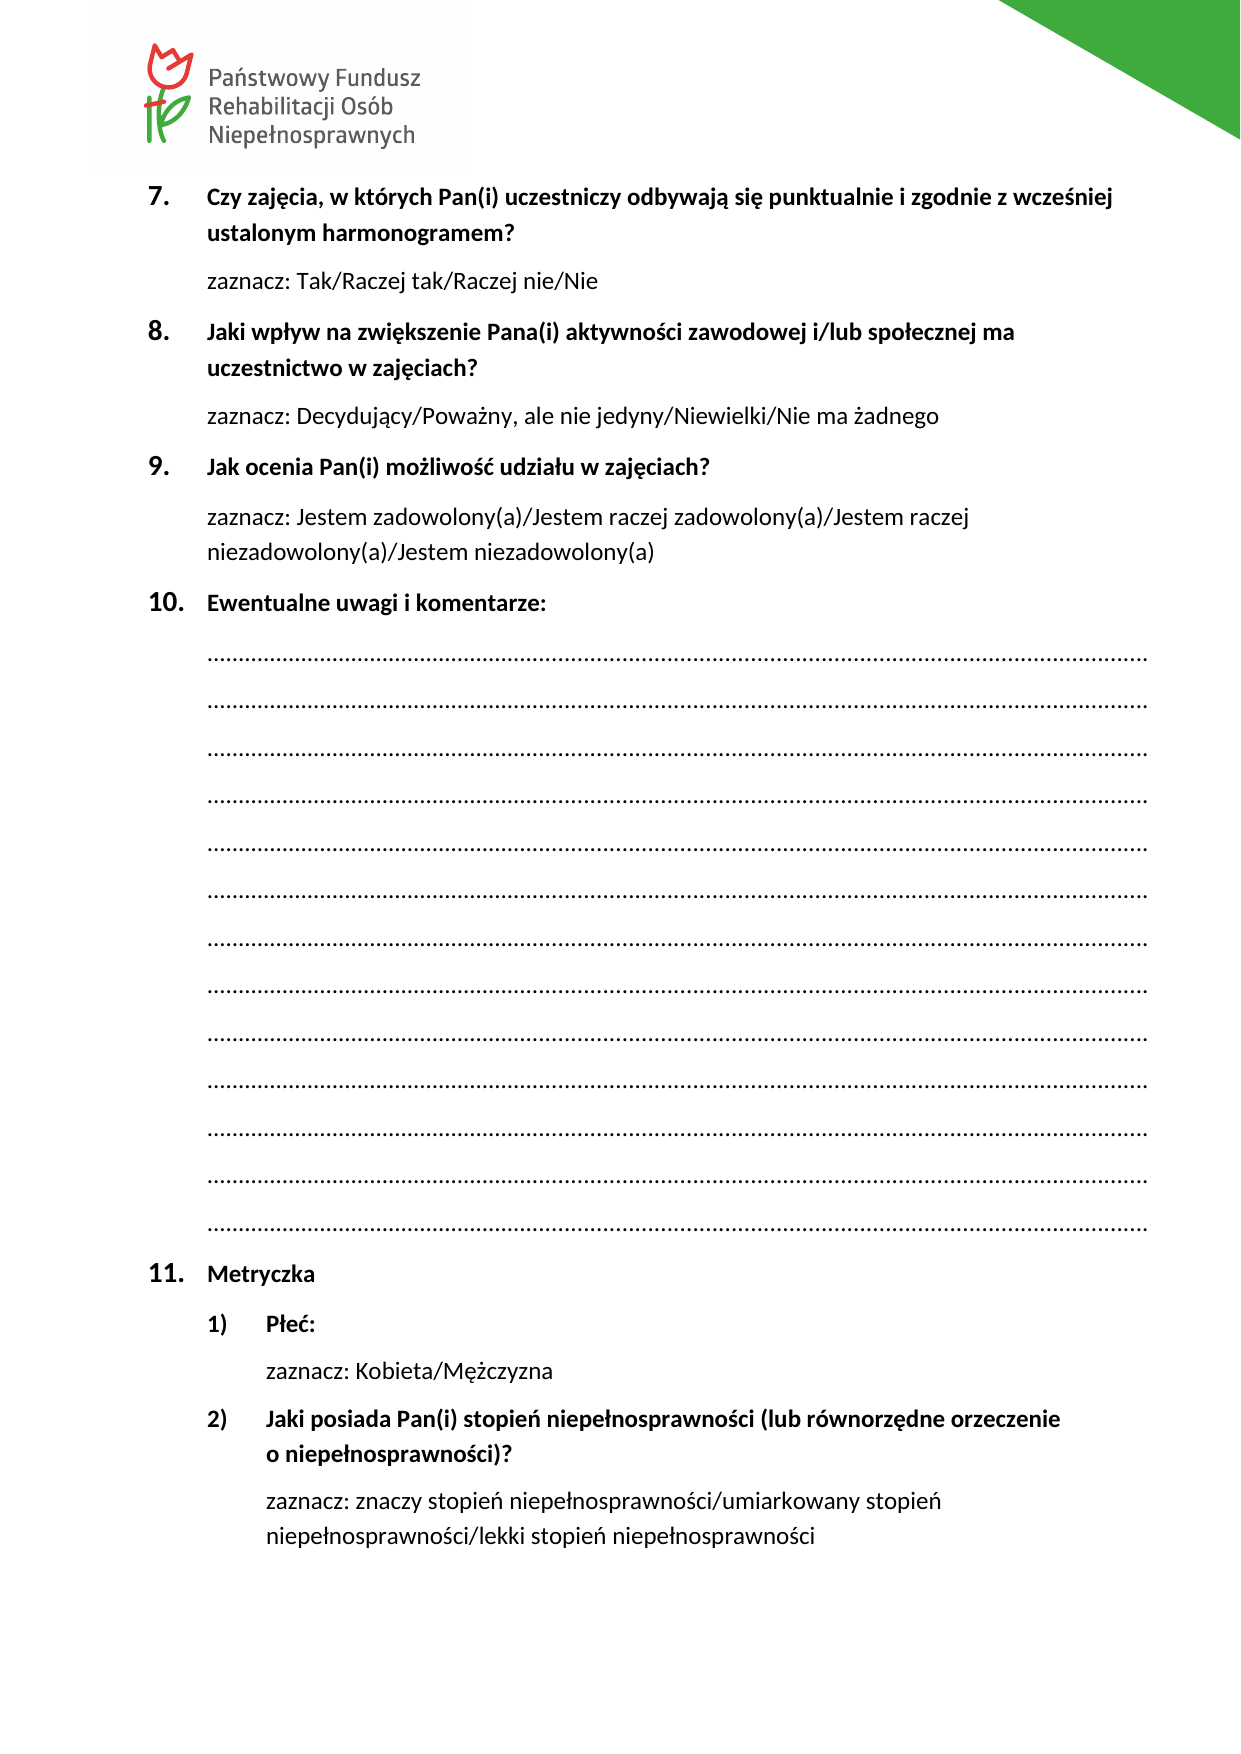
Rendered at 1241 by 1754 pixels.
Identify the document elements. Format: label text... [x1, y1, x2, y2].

subtitle Jaki posiada Pan(i) stopień niepełnosprawności (lub równorzędne orzeczenie o niepełnosprawności)? [207, 1403, 1152, 1468]
subtitle Metryczka [148, 1254, 1152, 1290]
subtitle Jaki wpływ na zwiększenie Pana(i) aktywności zawodowej i/lub społecznej ma uczestnictwo w zajęciach? [148, 312, 1152, 383]
text zaznacz: Tak/Raczej tak/Raczej nie/Nie [207, 265, 1152, 295]
subtitle Płeć: [207, 1308, 1152, 1338]
text zaznacz: znaczy stopień niepełnosprawności/umiarkowany stopień niepełnosprawności/lekki stopień niepełnosprawności [266, 1485, 1152, 1551]
subtitle Jak ocenia Pan(i) możliwość udziału w zajęciach? [148, 447, 1152, 483]
text zaznacz: Decydujący/Poważny, ale nie jedyny/Niewielki/Nie ma żadnego [207, 400, 1152, 430]
subtitle Czy zajęcia, w których Pan(i) uczestniczy odbywają się punktualnie i zgodnie z wcześniej ustalonym harmonogramem? [148, 177, 1152, 248]
text zaznacz: Kobieta/Mężczyzna [266, 1355, 1152, 1386]
text zaznacz: Jestem zadowolony(a)/Jestem raczej zadowolony(a)/Jestem raczej niezadowolony(a)/Jestem niezadowolony(a) [207, 501, 1152, 566]
subtitle Ewentualne uwagi i komentarze: [148, 583, 1152, 619]
